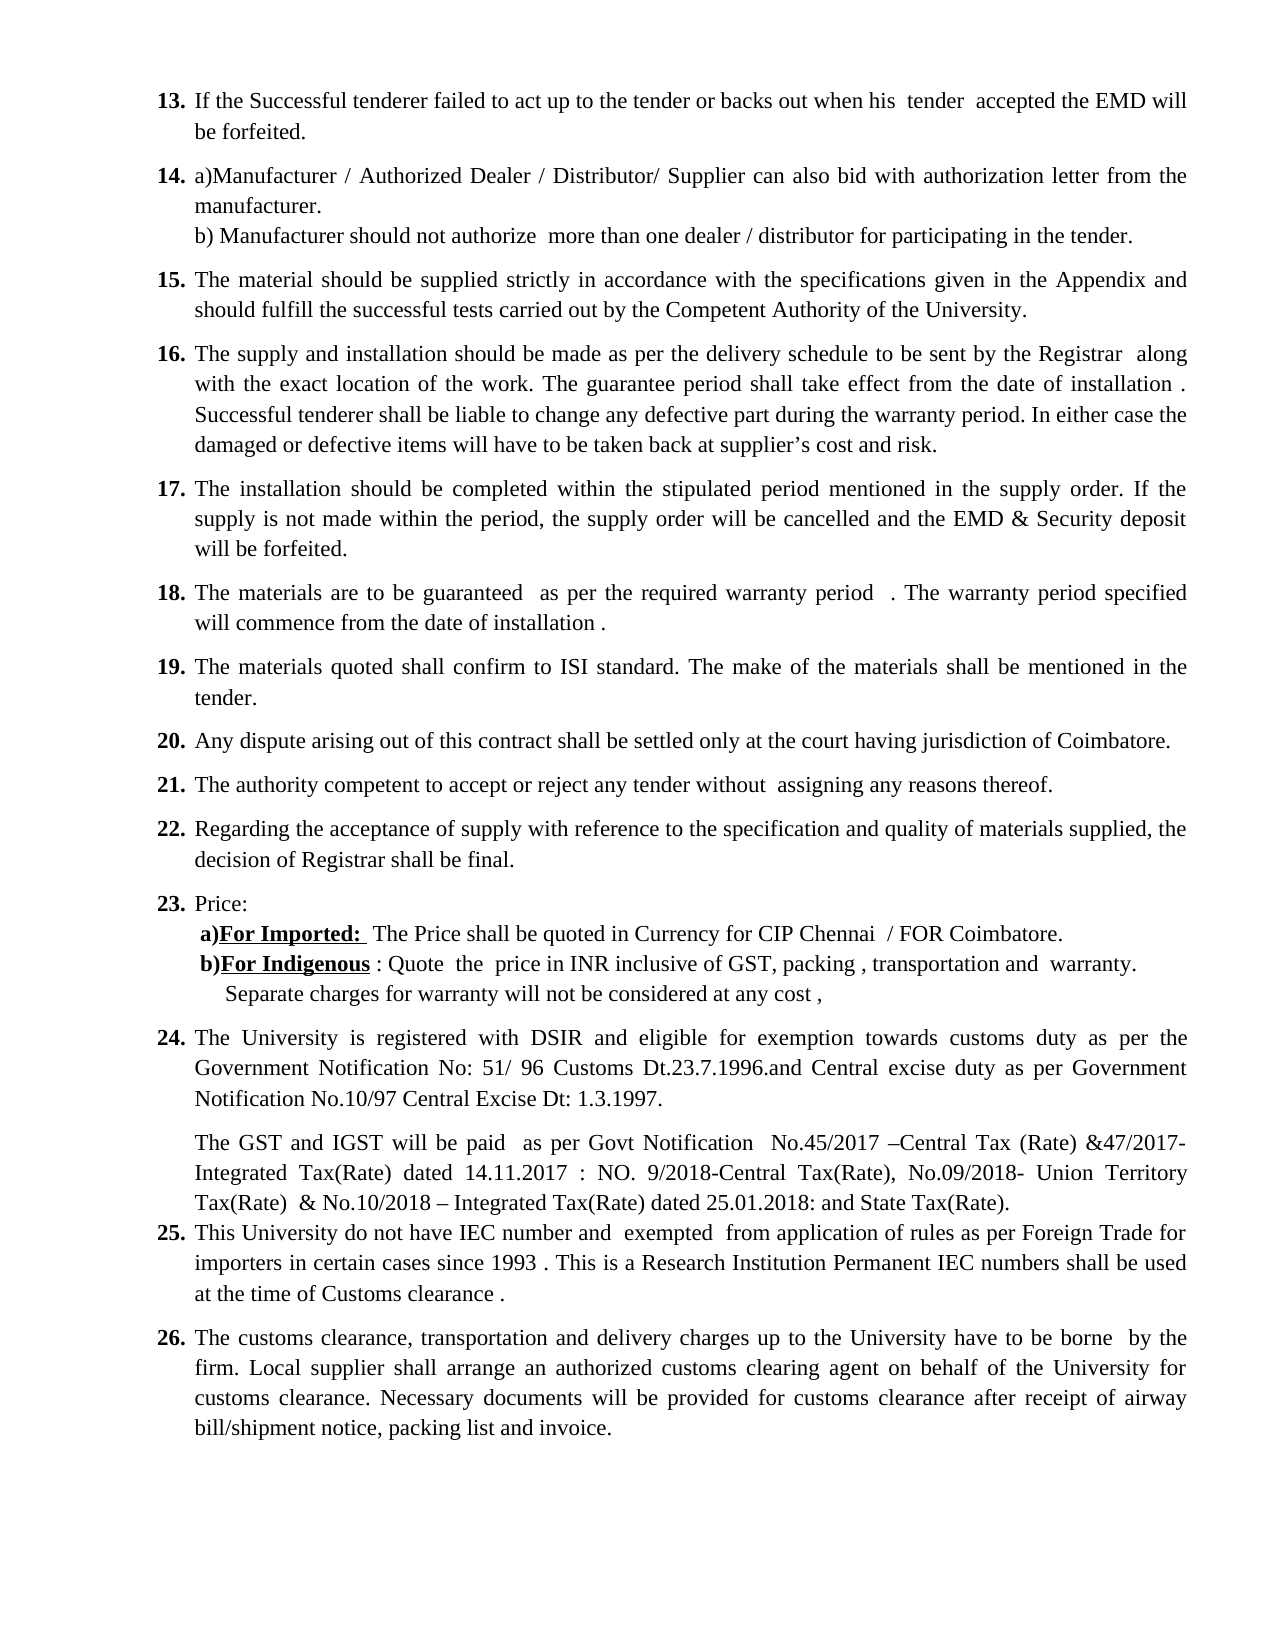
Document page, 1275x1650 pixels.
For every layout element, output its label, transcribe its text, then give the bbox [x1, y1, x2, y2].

list The material should be supplied strictly in accordance with the specifications given in the Appendix and should fulfill the successful tests carried out by the Competent Authority of the University. [157, 266, 1189, 323]
list b) Manufacturer should not authorize more than one dealer / distributor for participating in the tender. [194, 222, 1189, 248]
list The authority competent to accept or reject any tender without assigning any reasons thereof. [157, 772, 1189, 798]
list The supply and installation should be made as per the delivery schedule to be sent by the Registrar along with the exact location of the work. The guarantee period shall take effect from the date of installation . Successful tenderer shall be liable to change any defective part during the warranty period. In either case the damaged or defective items will have to be taken back at supplier’s cost and risk. [157, 340, 1189, 457]
list If the Successful tenderer failed to act up to the tender or backs out when his tender accepted the EMD will be forfeited. [157, 88, 1189, 144]
list Regarding the acceptance of supply with reference to the specification and quality of materials supplied, the decision of Registrar shall be final. [157, 816, 1189, 872]
list b)For Indigenous : Quote the price in INR inclusive of GST, packing , transportation and warranty. [194, 950, 1189, 976]
list The materials are to be guaranteed as per the required warranty period . The warranty period specified will commence from the date of installation . [157, 579, 1189, 636]
list The materials quoted shall confirm to ISI standard. The make of the materials shall be mentioned in the tender. [157, 653, 1189, 710]
list Separate charges for warranty will not be considered at any cost , [194, 980, 1189, 1007]
list The customs clearance, transportation and delivery charges up to the University have to be borne by the firm. Local supplier shall arrange an authorized customs clearing agent on behalf of the University for customs clearance. Necessary documents will be provided for customs clearance after receipt of airway bill/shipment notice, packing list and invoice. [157, 1324, 1189, 1441]
list Any dispute arising out of this contract shall be settled only at the court having jurisdiction of Coimbatore. [157, 728, 1189, 754]
list The GST and IGST will be paid as per Govt Notification No.45/2017 –Central Tax (Rate) &47/2017-Integrated Tax(Rate) dated 14.11.2017 : NO. 9/2018-Central Tax(Rate), No.09/2018- Union Territory Tax(Rate) & No.10/2018 – Integrated Tax(Rate) dated 25.01.2018: and State Tax(Rate). [194, 1129, 1189, 1215]
list a)For Imported: The Price shall be quoted in Currency for CIP Chennai / FOR Coimbatore. [194, 920, 1189, 946]
list This University do not have IEC number and exempted from application of rules as per Foreign Trade for importers in certain cases since 1993 . This is a Research Institution Permanent IEC numbers shall be used at the time of Customs clearance . [157, 1219, 1189, 1306]
list The University is registered with DSIR and eligible for exemption towards customs duty as per the Government Notification No: 51/ 96 Customs Dt.23.7.1996.and Central excise duty as per Government Notification No.10/97 Central Excise Dt: 1.3.1997. [157, 1024, 1189, 1111]
list Price: [157, 890, 1189, 916]
list a)Manufacturer / Authorized Dealer / Distributor/ Supplier can also bid with authorization letter from the manufacturer. [157, 162, 1189, 218]
list The installation should be completed within the stipulated period mentioned in the supply order. If the supply is not made within the period, the supply order will be cancelled and the EMD & Security deposit will be forfeited. [157, 475, 1189, 562]
